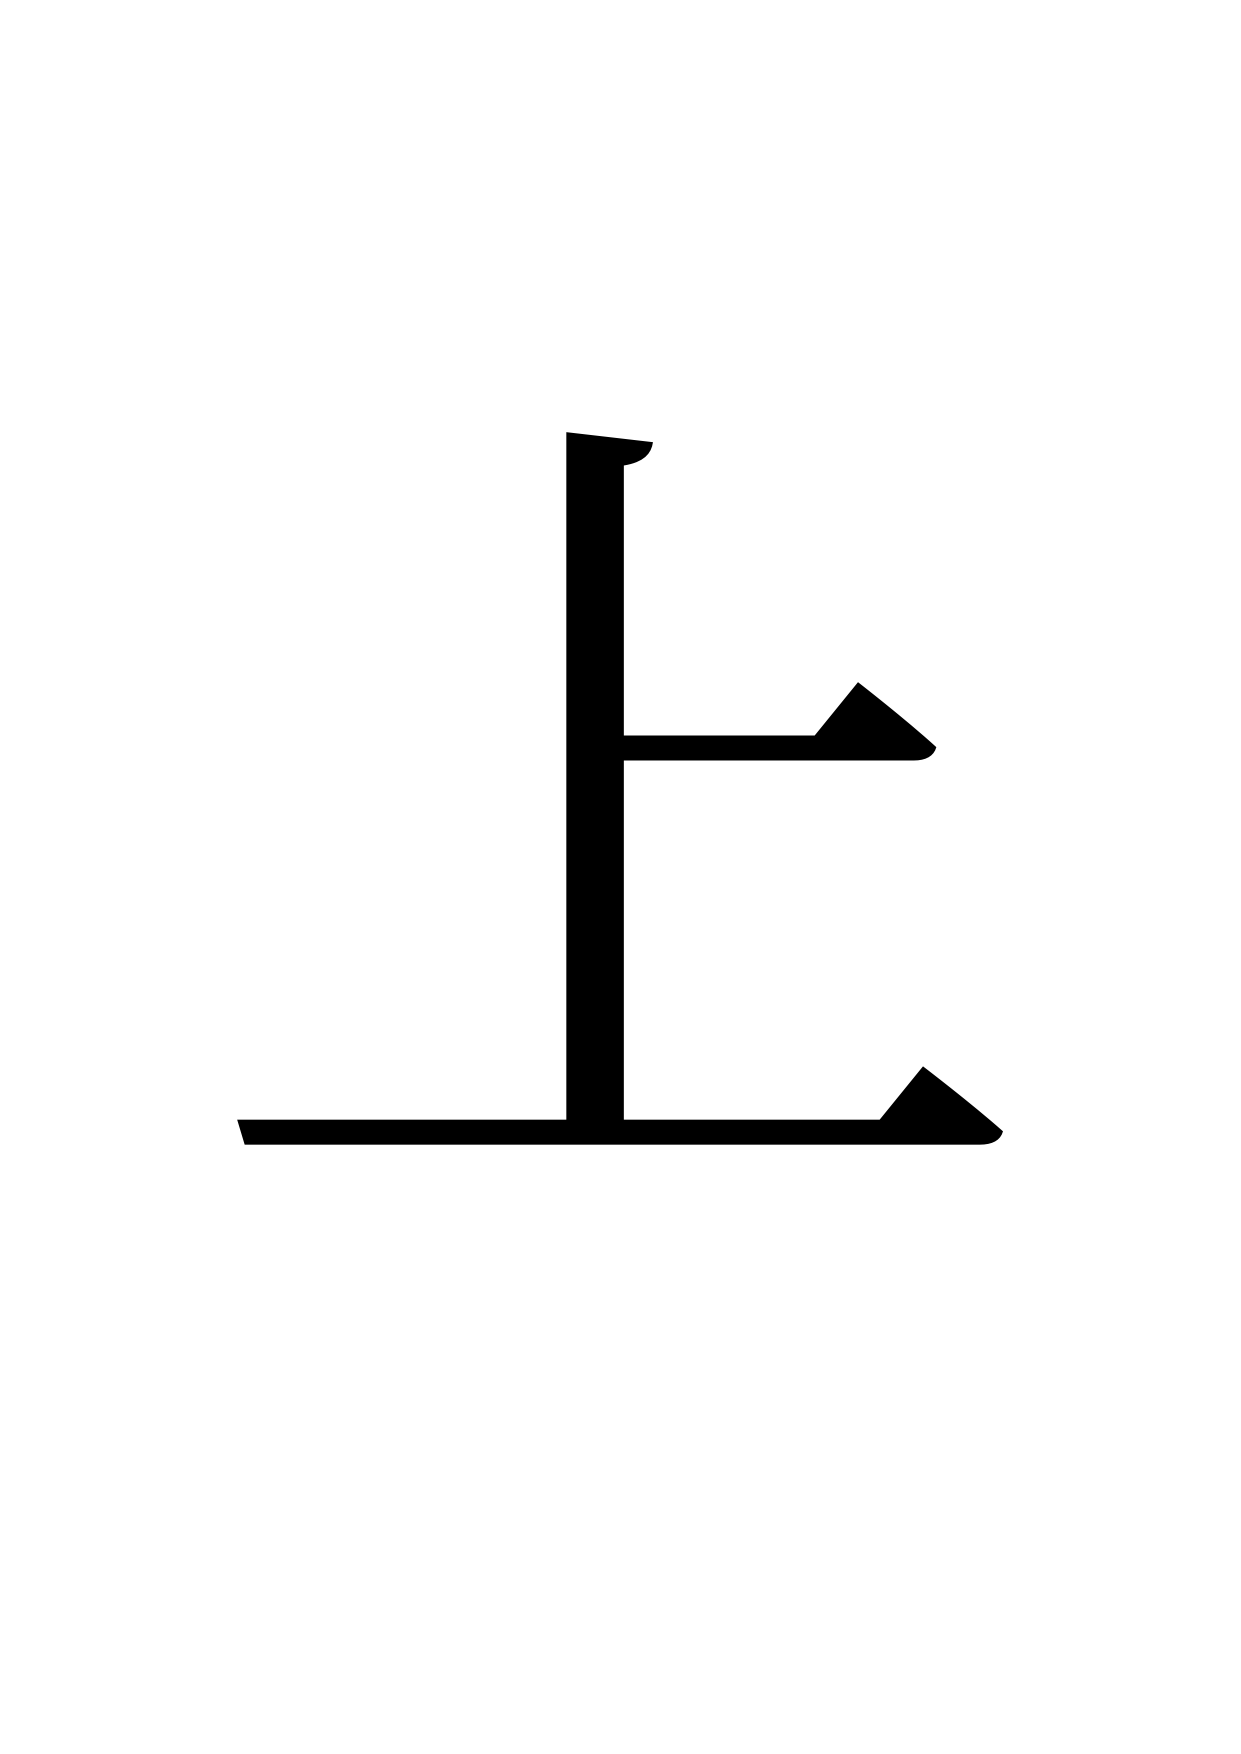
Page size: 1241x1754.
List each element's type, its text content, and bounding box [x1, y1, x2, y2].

text 上 [187, 162, 1053, 1364]
